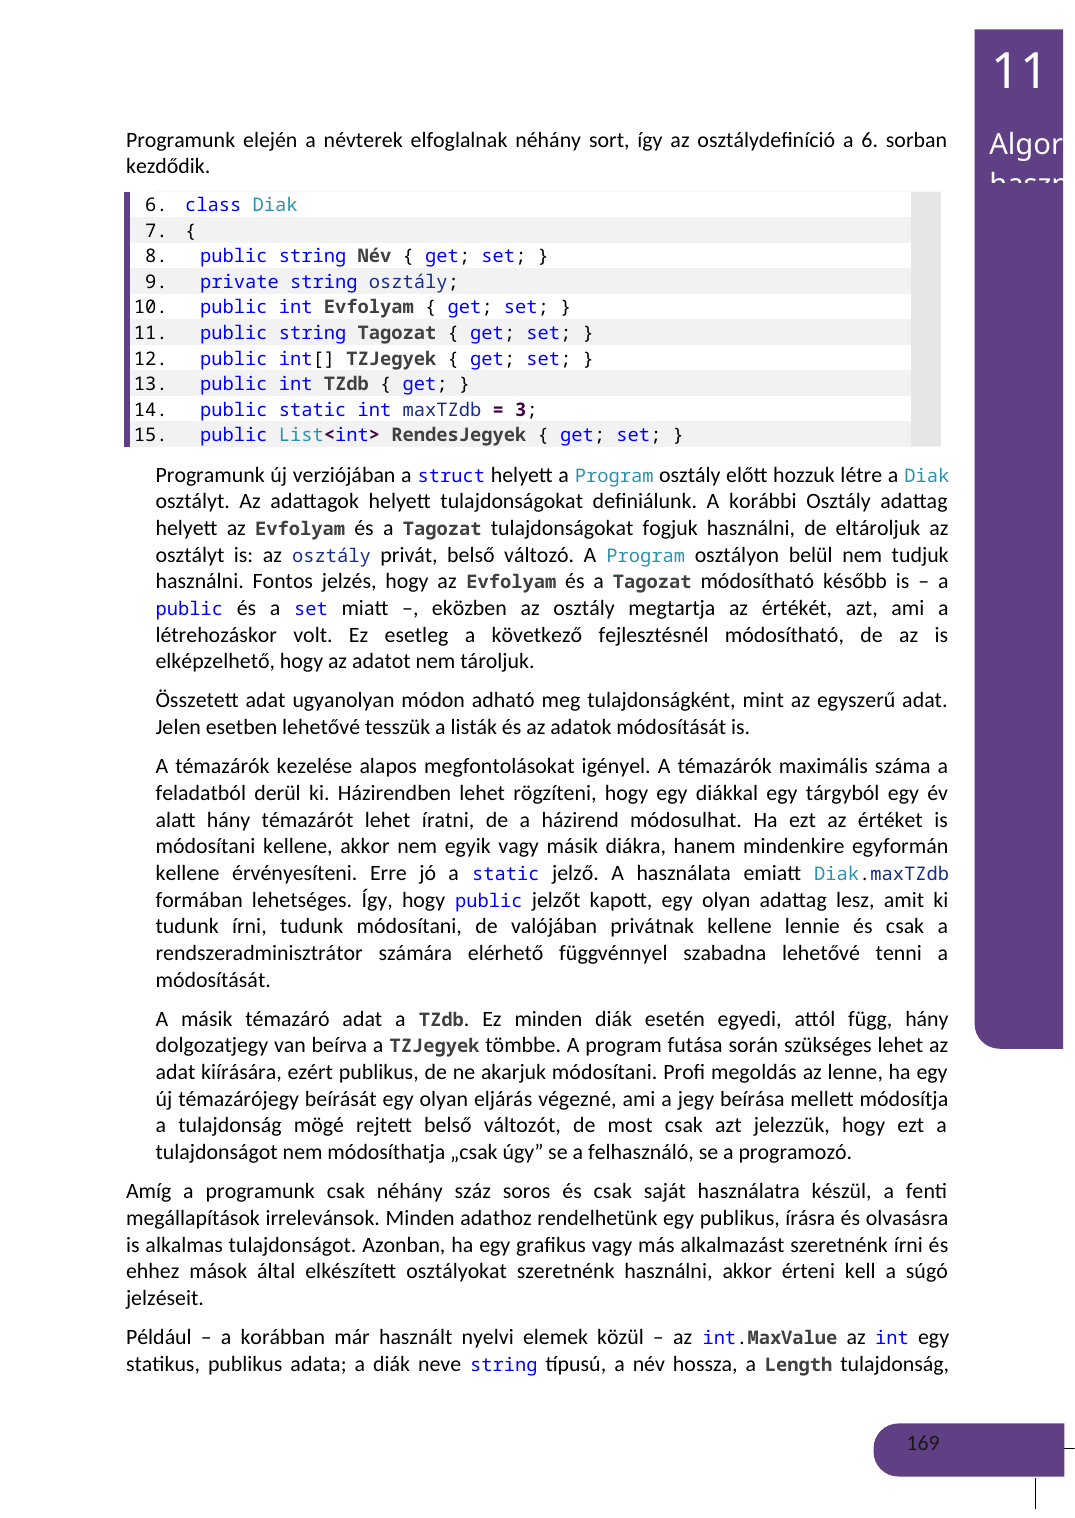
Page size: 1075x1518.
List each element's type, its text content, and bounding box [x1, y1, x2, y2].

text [126, 1323, 949, 1377]
text Amíg a programunk csak néhány száz soros és csak saját használatra készül, a fenti megállapítások irrelevánsok. Minden adathoz rendelhetünk egy publikus, írásra és olvasásra is alkalmas tulajdonságot. Azonban, ha egy grafikus vagy más alkalmazást szeretnénk írni és ehhez mások által elkészített osztályokat szeretnénk használni, akkor érteni kell a súgó jelzéseit. [126, 1177, 949, 1311]
text Programunk új verziójában a struct helyett a Program osztály előtt hozzuk létre a Diak osztályt. Az adattagok helyett tulajdonságokat definiálunk. A korábbi Osztály adattag helyett az Evfolyam és a Tagozat tulajdonságokat fogjuk használni, de eltároljuk az osztályt is: az osztály privát, belső változó. A Program osztályon belül nem tudjuk használni. Fontos jelzés, hogy az Evfolyam és a Tagozat módosítható később is – a public és a set miatt –, eközben az osztály megtartja az értékét, azt, ami a létrehozáskor volt. Ez esetleg a következő fejlesztésnél módosítható, de az is elképzelhető, hogy az adatot nem tároljuk. [155, 461, 949, 674]
text Összetett adat ugyanolyan módon adható meg tulajdonságként, mint az egyszerű adat. Jelen esetben lehetővé tesszük a listák és az adatok módosítását is. [155, 687, 949, 740]
text A témazárók kezelése alapos megfontolásokat igényel. A témazárók maximális száma a feladatból derül ki. Házirendben lehet rögzíteni, hogy egy diákkal egy tárgyból egy év alatt hány témazárót lehet íratni, de a házirend módosulhat. Ha ezt az értéket is módosítani kellene, akkor nem egyik vagy másik diákra, hanem mindenkire egyformán kellene érvényesíteni. Erre jó a static jelző. A használata emiatt Diak.maxTZdb formában lehetséges. Így, hogy public jelzőt kapott, egy olyan adattag lesz, amit ki tudunk írni, tudunk módosítani, de valójában privátnak kellene lennie és csak a rendszeradminisztrátor számára elérhető függvénnyel szabadna lehetővé tenni a módosítását. [155, 752, 949, 992]
text A másik témazáró adat a TZdb. Ez minden diák esetén egyedi, attól függ, hány dolgozatjegy van beírva a TZJegyek tömbbe. A program futása során szükséges lehet az adat kiírására, ezért publikus, de ne akarjuk módosítani. Profi megoldás az lenne, ha egy új témazárójegy beírását egy olyan eljárás végezné, ami a jegy beírása mellett módosítja a tulajdonság mögé rejtett belső változót, de most csak azt jelezzük, hogy ezt a tulajdonságot nem módosíthatja „csak úgy” se a felhasználó, se a programozó. [155, 1005, 949, 1165]
text Programunk elején a névterek elfoglalnak néhány sort, így az osztálydefiníció a 6. sorban kezdődik. [126, 126, 949, 179]
